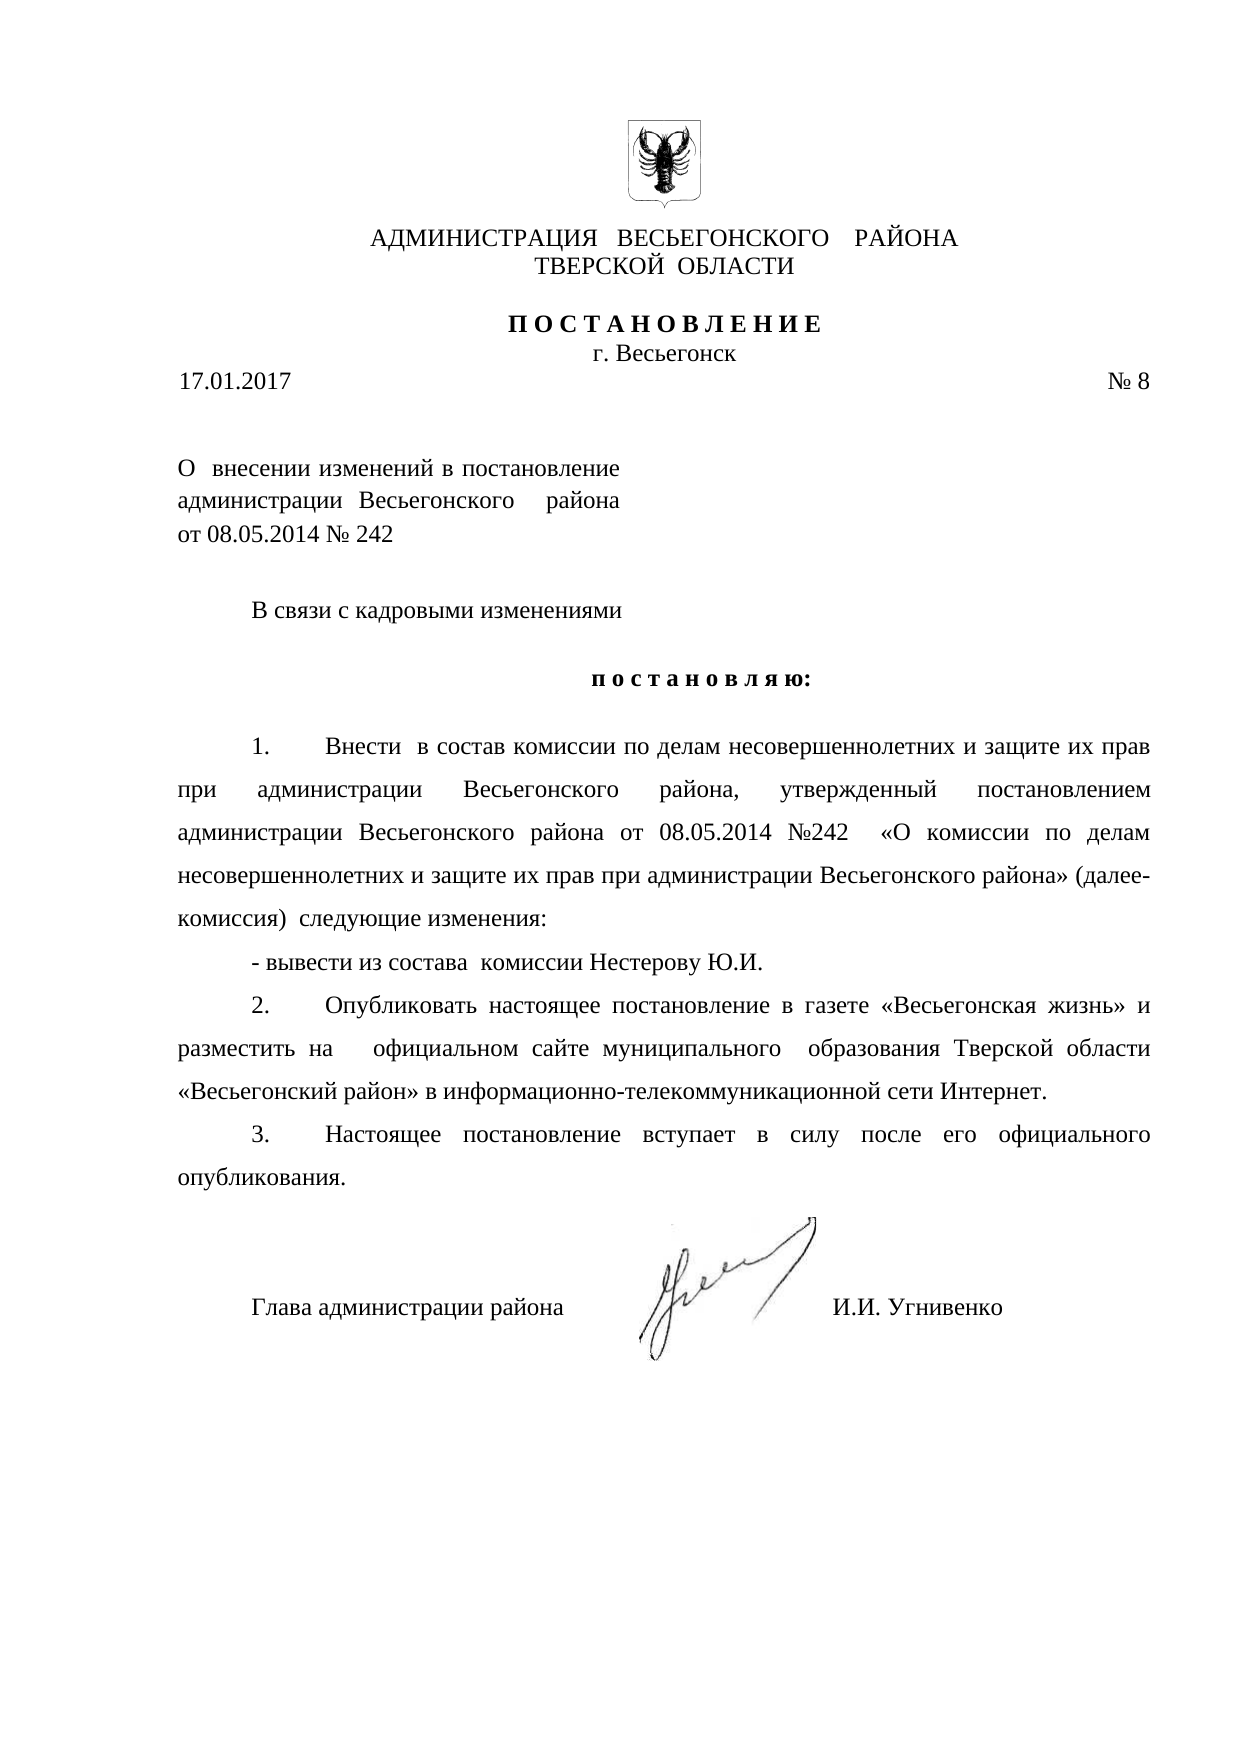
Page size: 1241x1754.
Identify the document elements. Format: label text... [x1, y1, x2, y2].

picture [639, 1217, 817, 1361]
picture [626, 118, 703, 209]
text В связи с кадровыми изменениями [177, 595, 1152, 623]
list Опубликовать настоящее постановление в газете «Весьегонская жизнь» и разместить на официальном сайте муниципального образования Тверской области «Весьегонский район» в информационно-телекоммуникационной сети Интернет. [177, 990, 1152, 1105]
text г. Весьегонск [177, 338, 1152, 366]
text ТВЕРСКОЙ ОБЛАСТИ [177, 251, 1152, 280]
text Глава администрации района И.И. Угнивенко [177, 1292, 639, 1320]
text 17.01.2017 № 8 [177, 366, 1152, 395]
text О внесении изменений в постановление администрации Весьегонского района от 08.05.2014 № 242 [177, 453, 620, 547]
list Внести в состав комиссии по делам несовершеннолетних и защите их прав при администрации Весьегонского района, утвержденный постановлением администрации Весьегонского района от 08.05.2014 №242 «О комиссии по делам несовершеннолетних и защите их прав при администрации Весьегонского района» (далее-комиссия) следующие изменения: [177, 731, 1152, 932]
text АДМИНИСТРАЦИЯ ВЕСЬЕГОНСКОГО РАЙОНА [177, 223, 1152, 251]
list Настоящее постановление вступает в силу после его официального опубликования. [177, 1119, 1152, 1191]
text п о с т а н о в л я ю: [177, 663, 1152, 692]
text П О С Т А Н О В Л Е Н И Е [177, 309, 1152, 338]
text Глава администрации района И.И. Угнивенко [817, 1292, 1152, 1320]
text - вывести из состава комиссии Нестерову Ю.И. [177, 947, 1152, 975]
